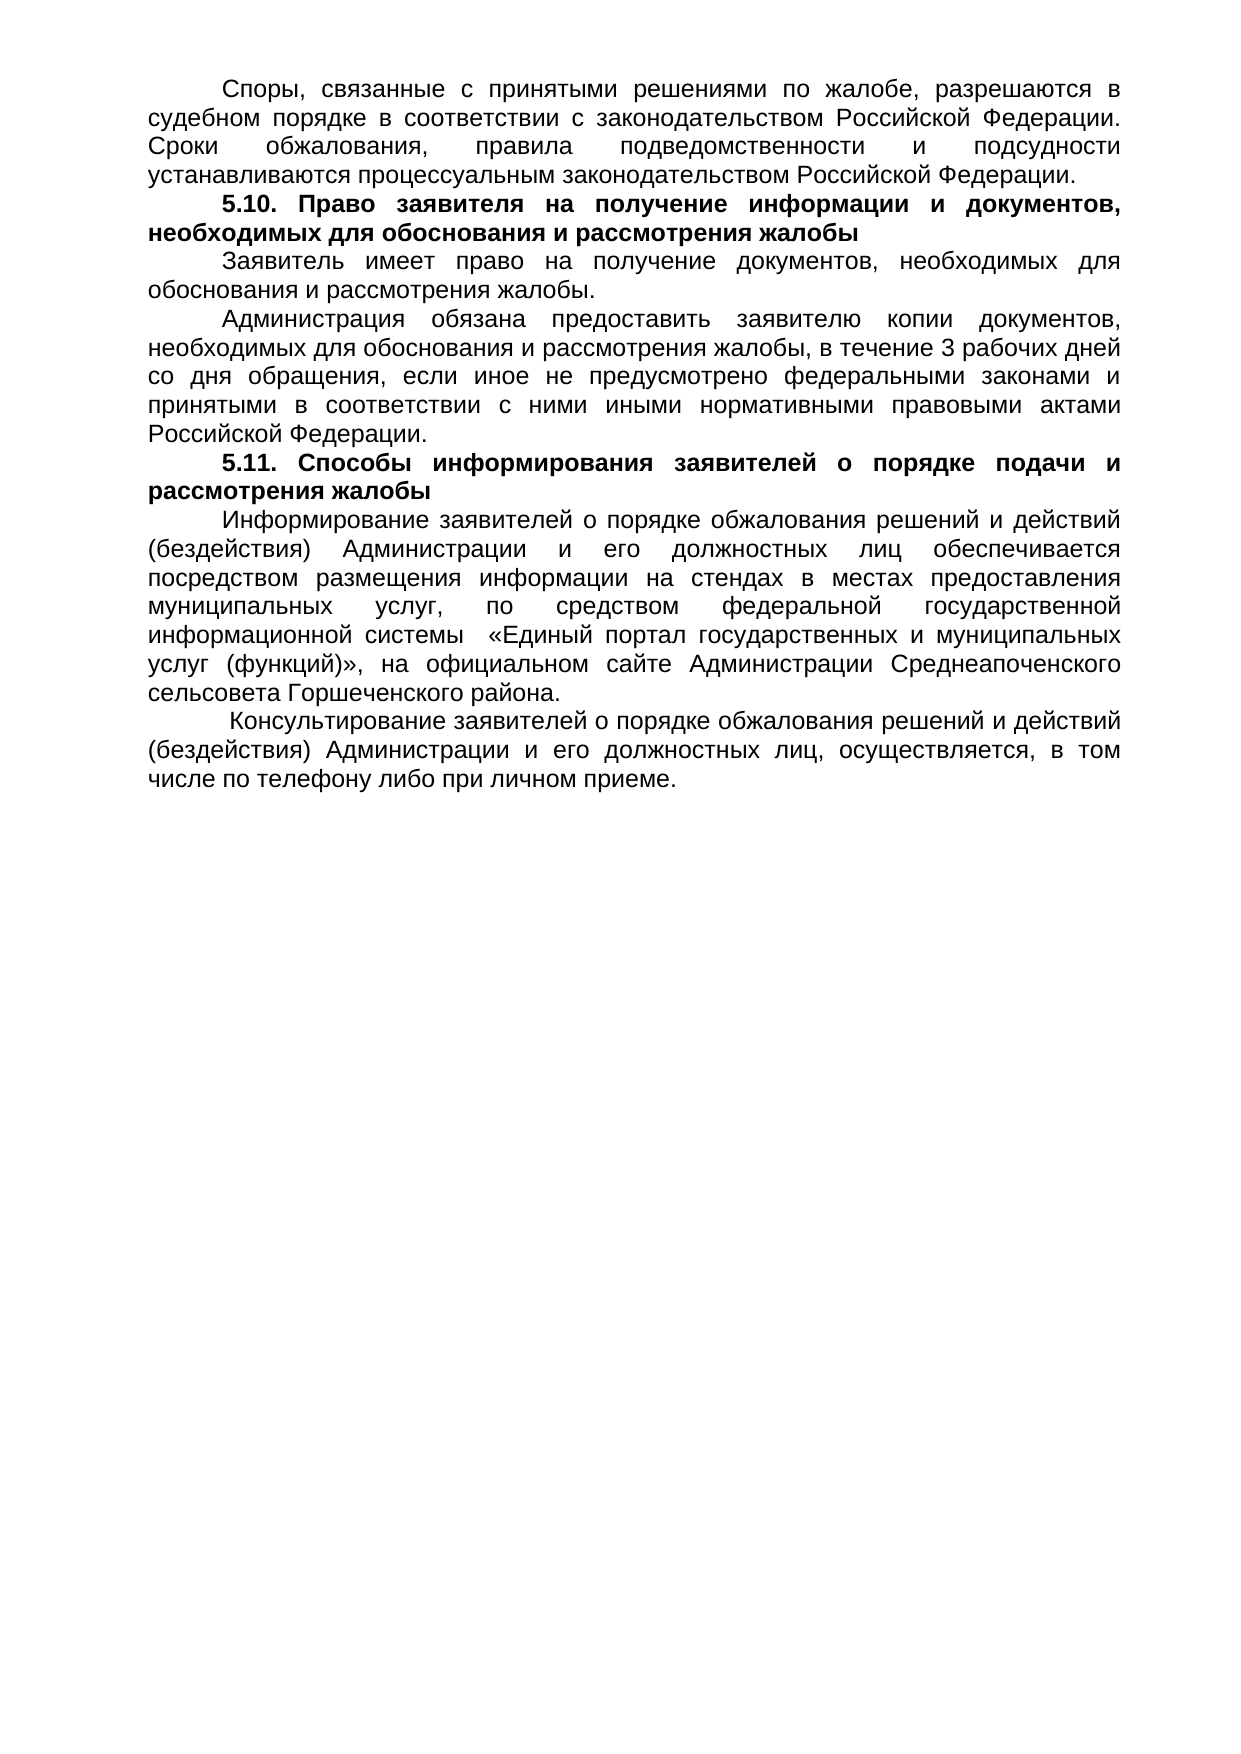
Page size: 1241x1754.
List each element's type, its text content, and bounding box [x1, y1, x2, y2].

text Информирование заявителей о порядке обжалования решений и действий (бездействия) Администрации и его должностных лиц обеспечивается посредством размещения информации на стендах в местах предоставления муниципальных услуг, по средством федеральной государственной информационной системы «Единый портал государственных и муниципальных услуг (функций)», на официальном сайте Администрации Среднеапоченского сельсовета Горшеченского района. [148, 505, 1122, 706]
text Консультирование заявителей о порядке обжалования решений и действий (бездействия) Администрации и его должностных лиц, осуществляется, в том числе по телефону либо при личном приеме. [148, 706, 1122, 793]
text 5.10. Право заявителя на получение информации и документов, необходимых для обоснования и рассмотрения жалобы [148, 189, 1122, 246]
text Споры, связанные с принятыми решениями по жалобе, разрешаются в судебном порядке в соответствии с законодательством Российской Федерации. Сроки обжалования, правила подведомственности и подсудности устанавливаются процессуальным законодательством Российской Федерации. [148, 74, 1122, 189]
text 5.11. Способы информирования заявителей о порядке подачи и рассмотрения жалобы [148, 448, 1122, 505]
text Заявитель имеет право на получение документов, необходимых для обоснования и рассмотрения жалобы. [148, 246, 1122, 304]
text Администрация обязана предоставить заявителю копии документов, необходимых для обоснования и рассмотрения жалобы, в течение 3 рабочих дней со дня обращения, если иное не предусмотрено федеральными законами и принятыми в соответствии с ними иными нормативными правовыми актами Российской Федерации. [148, 304, 1122, 448]
